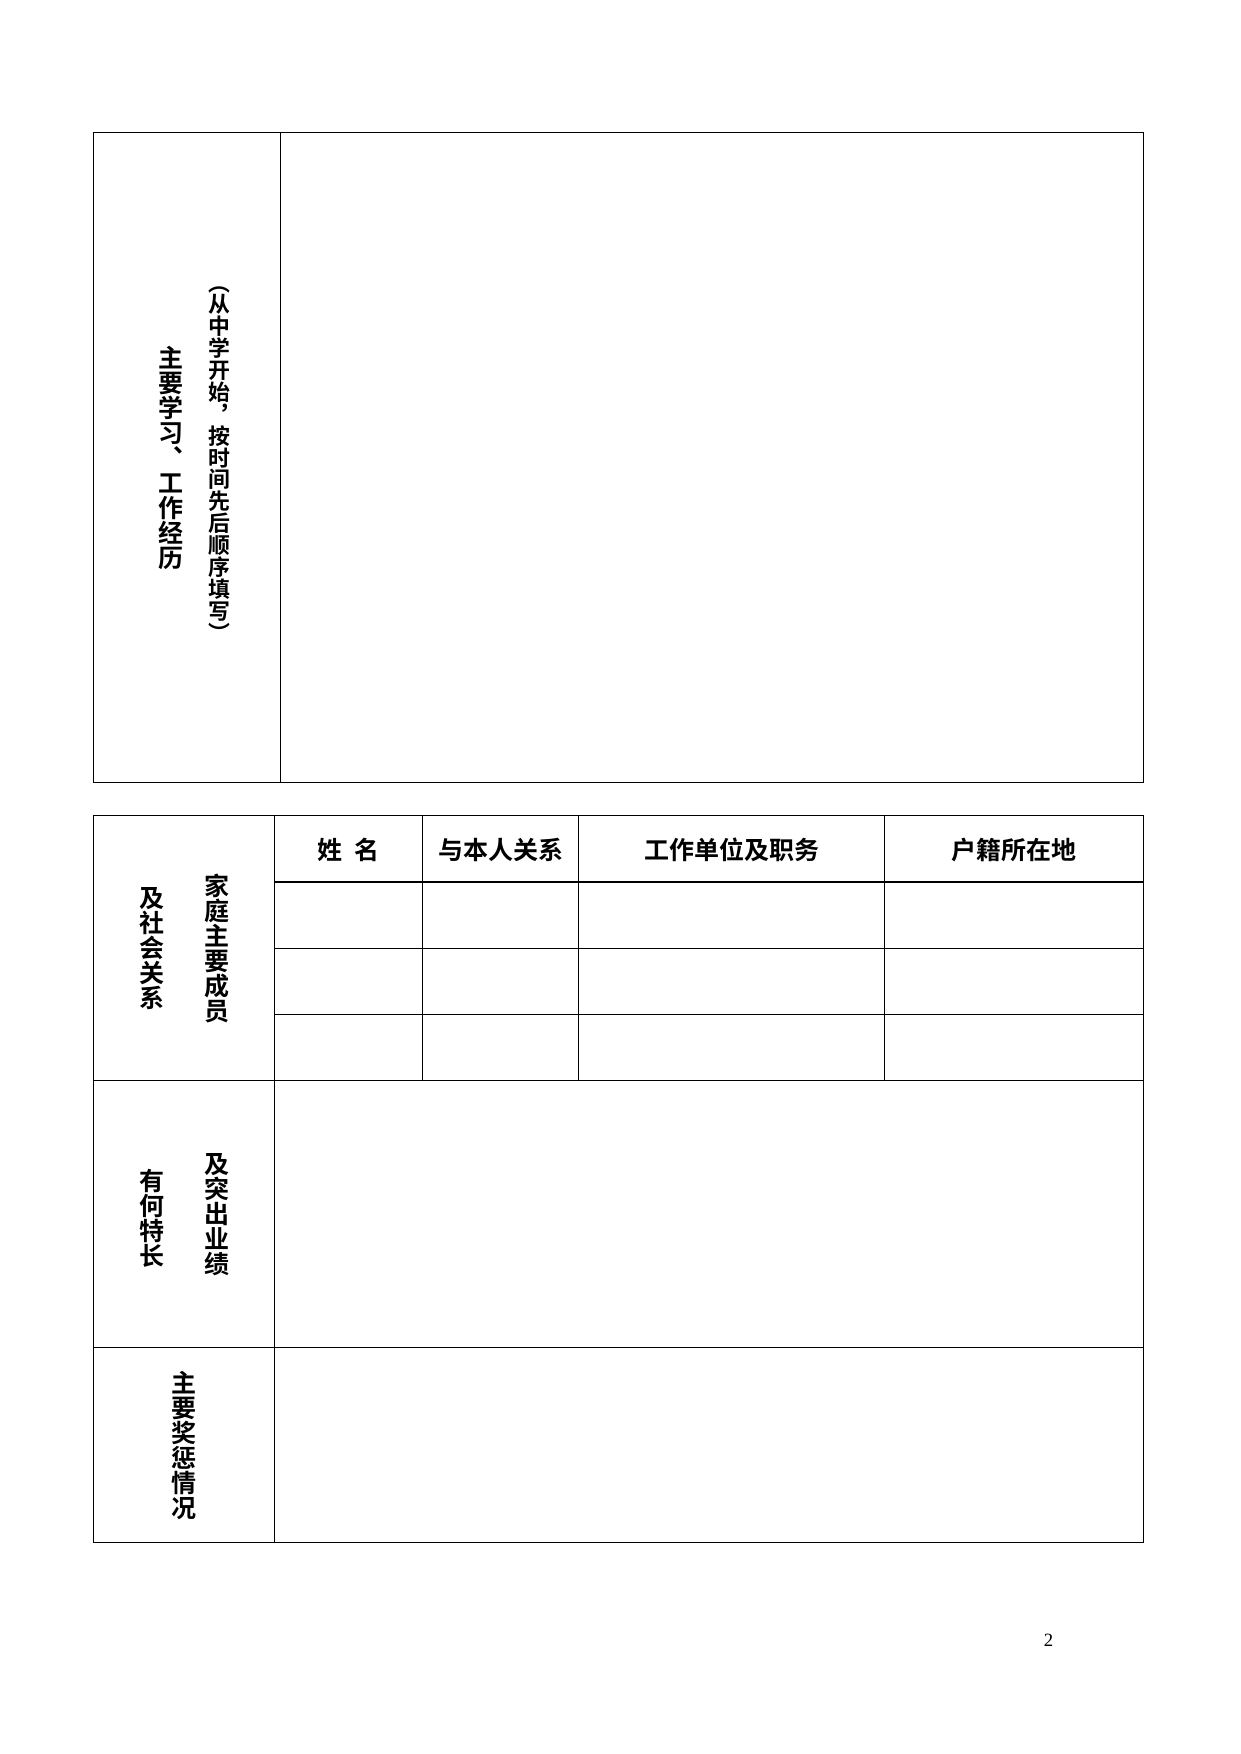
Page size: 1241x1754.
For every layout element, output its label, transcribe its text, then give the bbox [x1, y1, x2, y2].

table_cell [579, 1015, 884, 1079]
table_header 工作单位及职务 [579, 816, 884, 881]
table_cell [423, 883, 578, 947]
table_cell [275, 1015, 422, 1079]
table_cell [281, 133, 1143, 782]
table_cell （从中学开始，按时间先后顺序填写） 主要学习、工作经历 [94, 133, 280, 782]
table_cell [275, 1348, 1143, 1542]
table_cell [885, 1015, 1143, 1079]
table_header 户籍所在地 [885, 816, 1143, 881]
table_cell 及突出业绩 有何特长 [94, 1081, 274, 1347]
table_cell [423, 949, 578, 1013]
table_cell [579, 883, 884, 947]
table_cell [275, 1081, 1143, 1347]
table_header 家庭主要成员 及社会关系 [94, 816, 274, 1079]
table_cell [423, 1015, 578, 1079]
table_header 姓 名 [275, 816, 422, 881]
table_cell [885, 883, 1143, 947]
table_cell 主要奖惩情况 [94, 1348, 274, 1542]
table_cell [275, 949, 422, 1013]
table_cell [275, 883, 422, 947]
table_cell [579, 949, 884, 1013]
table_header 与本人关系 [423, 816, 578, 881]
table_cell [885, 949, 1143, 1013]
